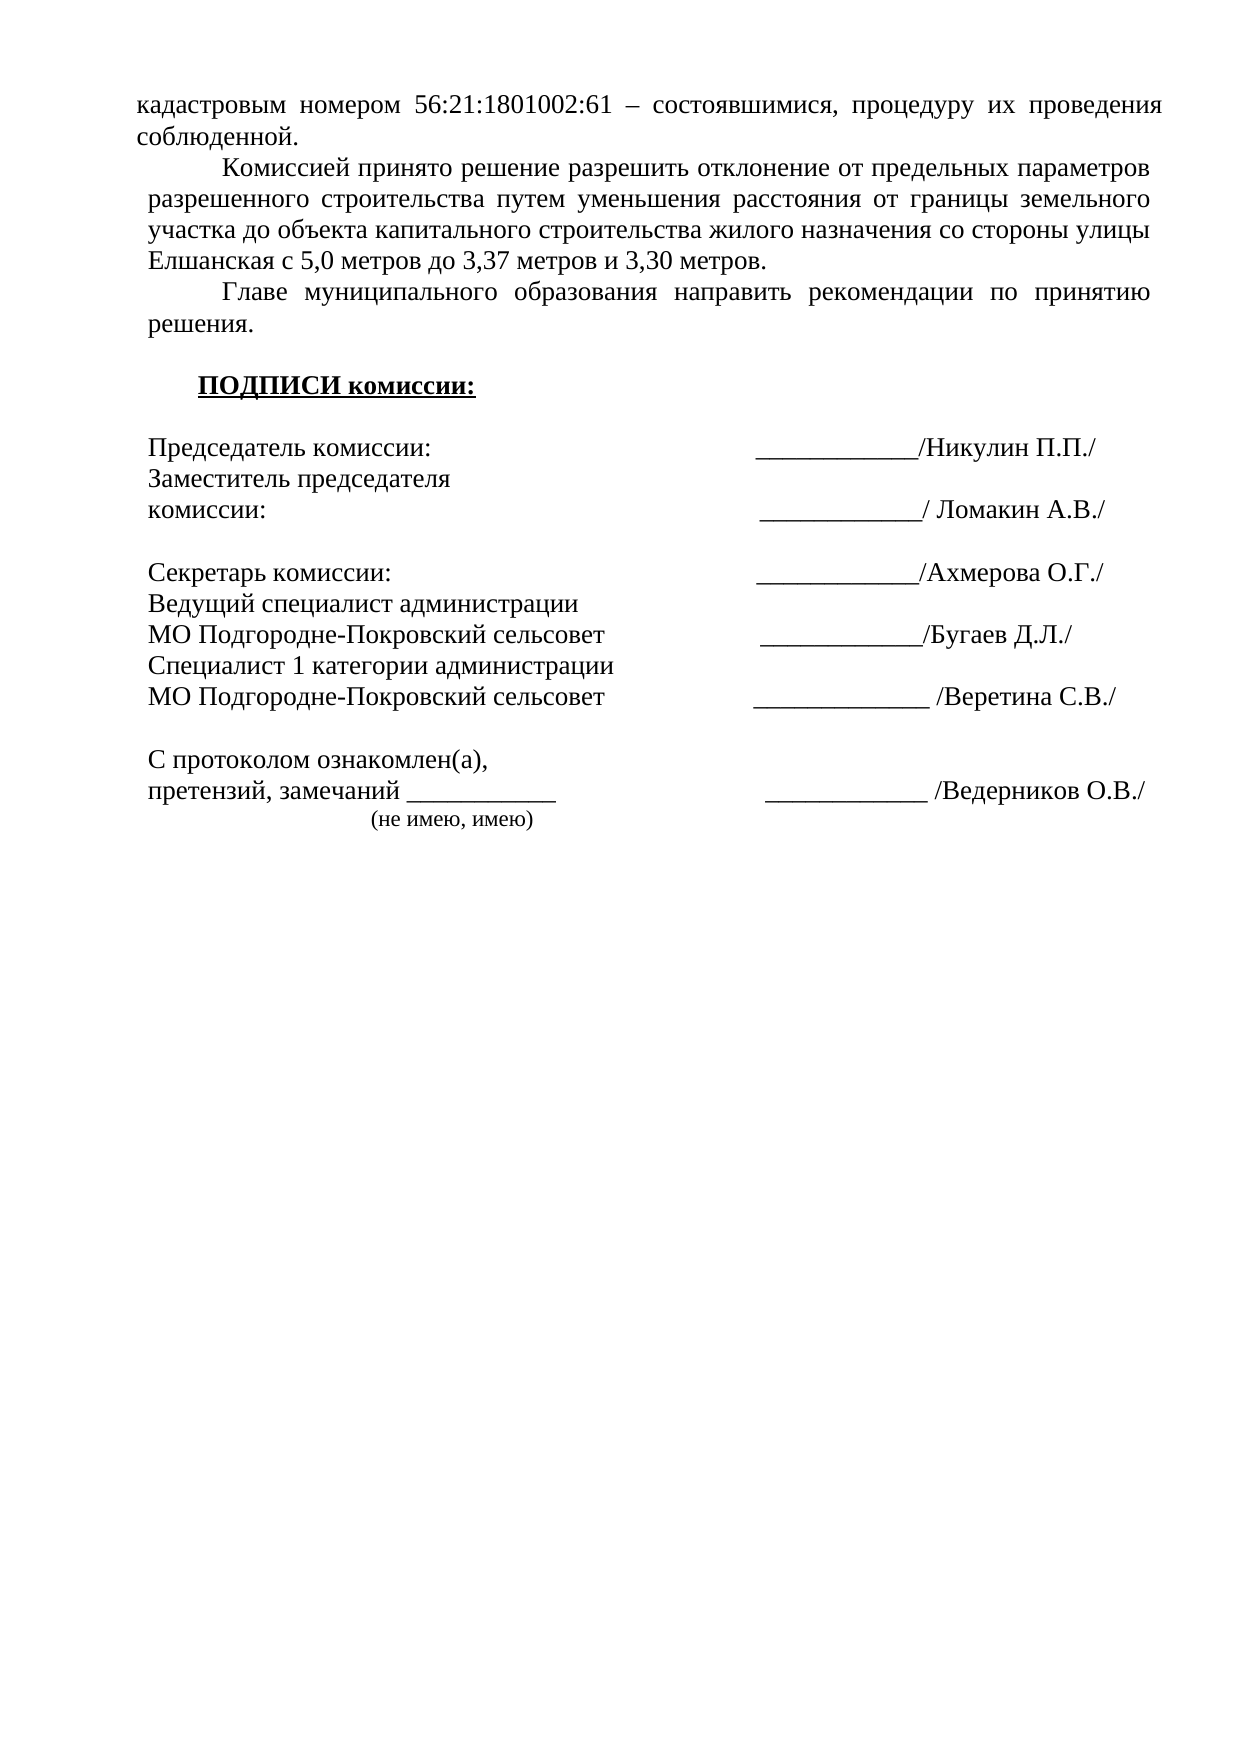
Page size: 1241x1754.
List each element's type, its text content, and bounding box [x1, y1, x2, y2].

text МО Подгородне-Покровский сельсовет ____________/Бугаев Д.Л./ [148, 618, 1152, 649]
text Ведущий специалист администрации [148, 587, 1152, 618]
text Заместитель председателя [148, 462, 1152, 493]
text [136, 89, 1164, 151]
text претензий, замечаний ___________ ____________ /Ведерников О.В./ [148, 774, 1152, 805]
text МО Подгородне-Покровский сельсовет _____________ /Веретина С.В./ [148, 680, 1152, 712]
text Специалист 1 категории администрации [148, 649, 1152, 680]
text Главе муниципального образования направить рекомендации по принятию решения. [148, 276, 1152, 338]
text комиссии: ____________/ Ломакин А.В./ [148, 493, 1152, 525]
text С протоколом ознакомлен(а), [148, 743, 1152, 774]
text Комиссией принято решение разрешить отклонение от предельных параметров разрешенного строительства путем уменьшения расстояния от границы земельного участка до объекта капитального строительства жилого назначения со стороны улицы Елшанская с 5,0 метров до 3,37 метров и 3,30 метров. [148, 151, 1152, 276]
text Секретарь комиссии: ____________/Ахмерова О.Г./ [148, 556, 1152, 587]
text ПОДПИСИ комиссии: [148, 369, 1152, 400]
text Председатель комиссии: ____________/Никулин П.П./ [148, 431, 1152, 462]
text (не имею, имею) [148, 805, 1152, 831]
